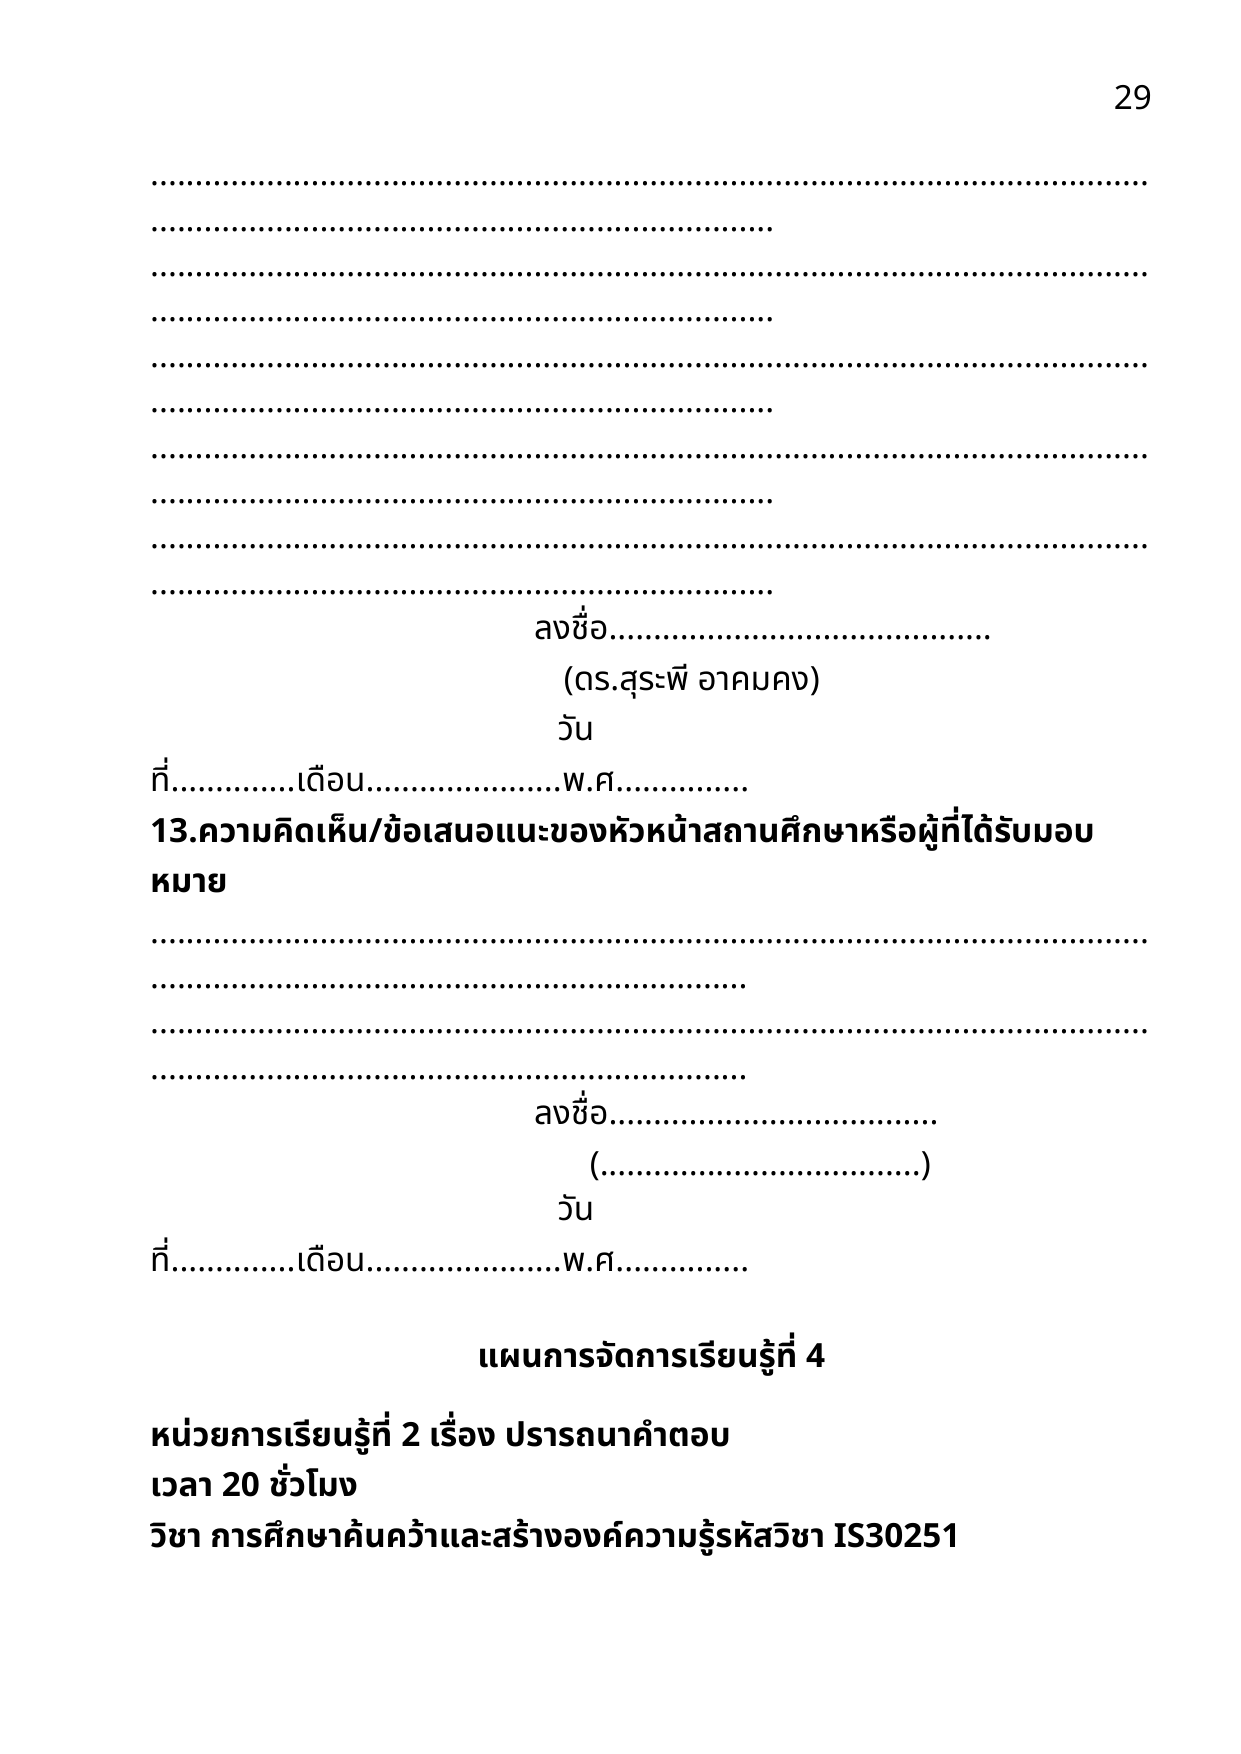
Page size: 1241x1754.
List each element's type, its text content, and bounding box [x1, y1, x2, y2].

text หน่วยการเรียนรู้ที่ 2 เรื่อง ปรารถนาคำตอบ เวลา 20 ชั่วโมง [150, 1411, 1152, 1512]
text วันที่..............เดือน......................พ.ศ............... [150, 1185, 1152, 1286]
text วันที่..............เดือน......................พ.ศ............... [150, 705, 1152, 806]
text แผนการจัดการเรียนรู้ที่ 4 [150, 1332, 1152, 1382]
text ................................................................................................................................................................................... [150, 998, 1152, 1089]
text ................................................................................................................................................................................... [150, 907, 1152, 998]
text ลงชื่อ..................................... [150, 1089, 1152, 1140]
text ลงชื่อ........................................... [150, 604, 1152, 655]
text 13.ความคิดเห็น/ข้อเสนอแนะของหัวหน้าสถานศึกษาหรือผู้ที่ได้รับมอบหมาย [150, 806, 1152, 907]
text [150, 150, 1152, 241]
text (ดร.สุระพี อาคมคง) [150, 655, 1152, 705]
text วิชา การศึกษาค้นคว้าและสร้างองค์ความรู้รหัสวิชา IS30251 [150, 1512, 1152, 1562]
text (....................................) [150, 1140, 1152, 1185]
